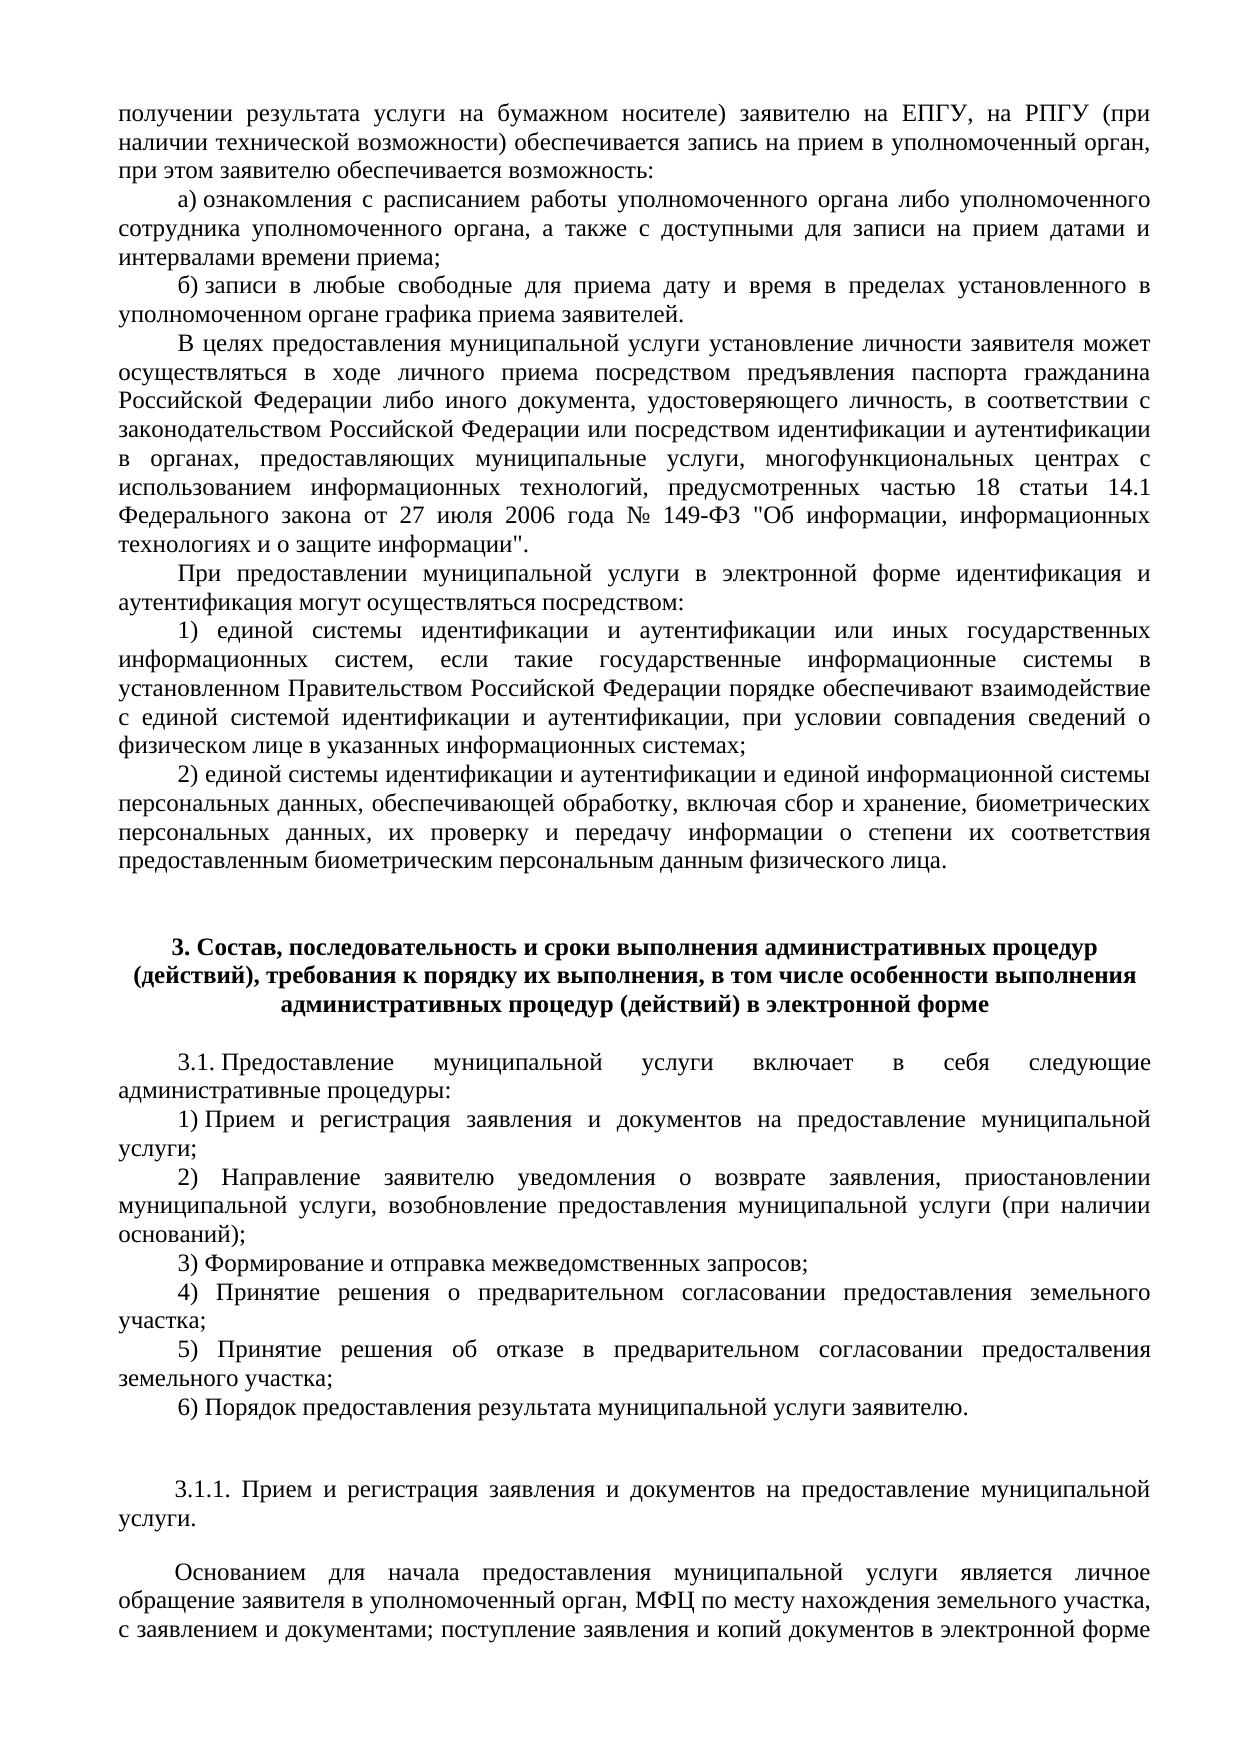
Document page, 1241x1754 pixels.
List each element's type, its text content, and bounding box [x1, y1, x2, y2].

text При предоставлении муниципальной услуги в электронной форме идентификация и аутентификация могут осуществляться посредством: [118, 558, 1152, 615]
text 2) единой системы идентификации и аутентификации и единой информационной системы персональных данных, обеспечивающей обработку, включая сбор и хранение, биометрических персональных данных, их проверку и передачу информации о степени их соответствия предоставленным биометрическим персональным данным физического лица. [118, 759, 1152, 874]
text 2) Направление заявителю уведомления о возврате заявления, приостановлении муниципальной услуги, возобновление предоставления муниципальной услуги (при наличии оснований); [118, 1162, 1152, 1248]
text а) ознакомления с расписанием работы уполномоченного органа либо уполномоченного сотрудника уполномоченного органа, а также с доступными для записи на прием датами и интервалами времени приема; [118, 184, 1152, 270]
text 3. Состав, последовательность и сроки выполнения административных процедур (действий), требования к порядку их выполнения, в том числе особенности выполнения административных процедур (действий) в электронной форме [118, 932, 1152, 1018]
text 3) Формирование и отправка межведомственных запросов; [118, 1248, 1152, 1277]
text В целях предоставления муниципальной услуги установление личности заявителя может осуществляться в ходе личного приема посредством предъявления паспорта гражданина Российской Федерации либо иного документа, удостоверяющего личность, в соответствии с законодательством Российской Федерации или посредством идентификации и аутентификации в органах, предоставляющих муниципальные услуги, многофункциональных центрах с использованием информационных технологий, предусмотренных частью 18 статьи 14.1 Федерального закона от 27 июля 2006 года № 149-ФЗ "Об информации, информационных технологиях и о защите информации". [118, 328, 1152, 558]
text 3.1. Предоставление муниципальной услуги включает в себя следующие административные процедуры: [118, 1047, 1152, 1104]
text 4) Принятие решения о предварительном согласовании предоставления земельного участка; [118, 1277, 1152, 1334]
text 3.1.1. Прием и регистрация заявления и документов на предоставление муниципальной услуги. [118, 1474, 1152, 1532]
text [118, 1557, 1152, 1643]
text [118, 98, 1152, 184]
text 1) единой системы идентификации и аутентификации или иных государственных информационных систем, если такие государственные информационные системы в установленном Правительством Российской Федерации порядке обеспечивают взаимодействие с единой системой идентификации и аутентификации, при условии совпадения сведений о физическом лице в указанных информационных системах; [118, 615, 1152, 759]
text 5) Принятие решения об отказе в предварительном согласовании предосталвения земельного участка; [118, 1334, 1152, 1392]
text 6) Порядок предоставления результата муниципальной услуги заявителю. [118, 1392, 1152, 1420]
text б) записи в любые свободные для приема дату и время в пределах установленного в уполномоченном органе графика приема заявителей. [118, 270, 1152, 328]
text 1) Прием и регистрация заявления и документов на предоставление муниципальной услуги; [118, 1104, 1152, 1162]
